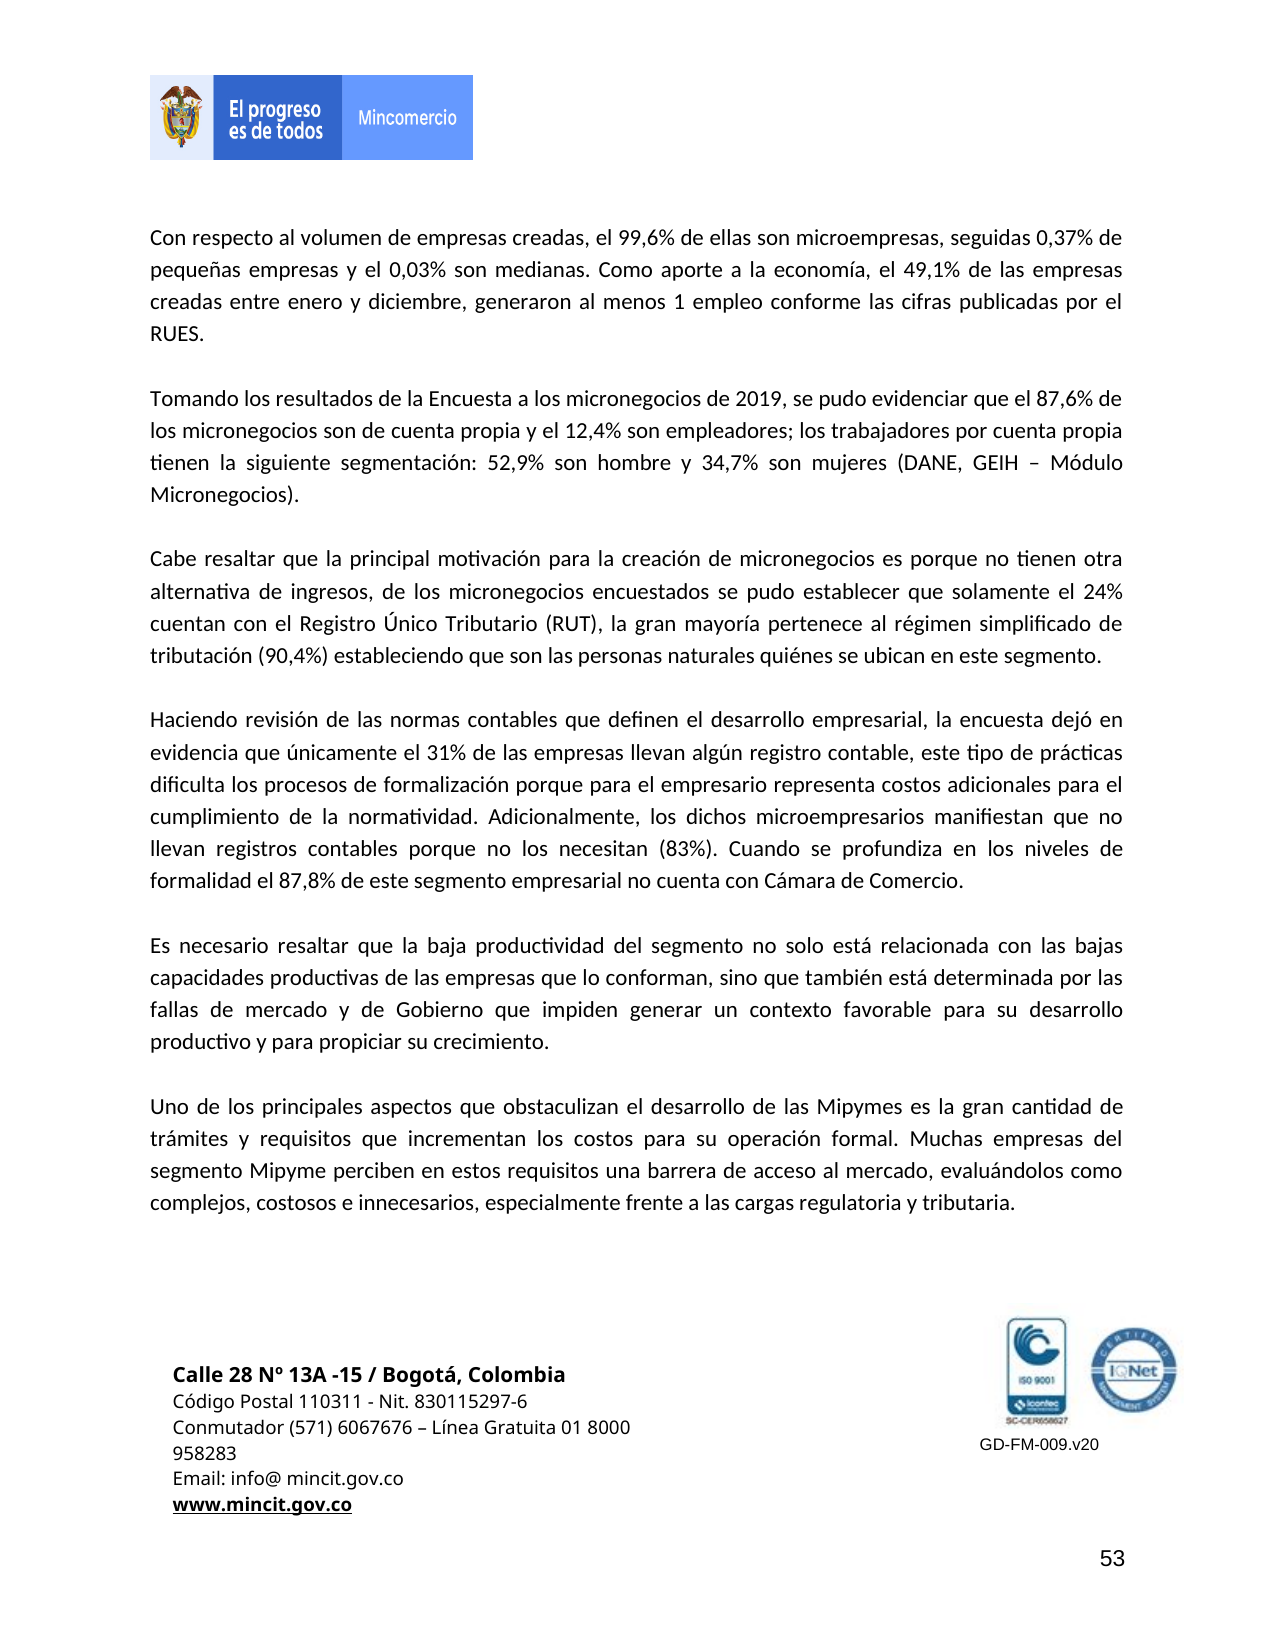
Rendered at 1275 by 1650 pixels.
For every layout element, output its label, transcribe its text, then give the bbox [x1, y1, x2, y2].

text Tomando los resultados de la Encuesta a los micronegocios de 2019, se pudo evidenciar que el 87,6% de los micronegocios son de cuenta propia y el 12,4% son empleadores; los trabajadores por cuenta propia tienen la siguiente segmentación: 52,9% son hombre y 34,7% son mujeres (DANE, GEIH – Módulo Micronegocios). [150, 384, 1125, 508]
text Es necesario resaltar que la baja productividad del segmento no solo está relacionada con las bajas capacidades productivas de las empresas que lo conforman, sino que también está determinada por las fallas de mercado y de Gobierno que impiden generar un contexto favorable para su desarrollo productivo y para propiciar su crecimiento. [150, 931, 1125, 1055]
picture [983, 1303, 1184, 1435]
picture [150, 75, 473, 160]
text Con respecto al volumen de empresas creadas, el 99,6% de ellas son microempresas, seguidas 0,37% de pequeñas empresas y el 0,03% son medianas. Como aporte a la economía, el 49,1% de las empresas creadas entre enero y diciembre, generaron al menos 1 empleo conforme las cifras publicadas por el RUES. [150, 223, 1125, 347]
text Cabe resaltar que la principal motivación para la creación de micronegocios es porque no tienen otra alternativa de ingresos, de los micronegocios encuestados se pudo establecer que solamente el 24% cuentan con el Registro Único Tributario (RUT), la gran mayoría pertenece al régimen simplificado de tributación (90,4%) estableciendo que son las personas naturales quiénes se ubican en este segmento. [150, 544, 1125, 669]
text Haciendo revisión de las normas contables que definen el desarrollo empresarial, la encuesta dejó en evidencia que únicamente el 31% de las empresas llevan algún registro contable, este tipo de prácticas dificulta los procesos de formalización porque para el empresario representa costos adicionales para el cumplimiento de la normatividad. Adicionalmente, los dichos microempresarios manifiestan que no llevan registros contables porque no los necesitan (83%). Cuando se profundiza en los niveles de formalidad el 87,8% de este segmento empresarial no cuenta con Cámara de Comercio. [150, 706, 1125, 894]
text Uno de los principales aspectos que obstaculizan el desarrollo de las Mipymes es la gran cantidad de trámites y requisitos que incrementan los costos para su operación formal. Muchas empresas del segmento Mipyme perciben en estos requisitos una barrera de acceso al mercado, evaluándolos como complejos, costosos e innecesarios, especialmente frente a las cargas regulatoria y tributaria. [150, 1092, 1125, 1216]
